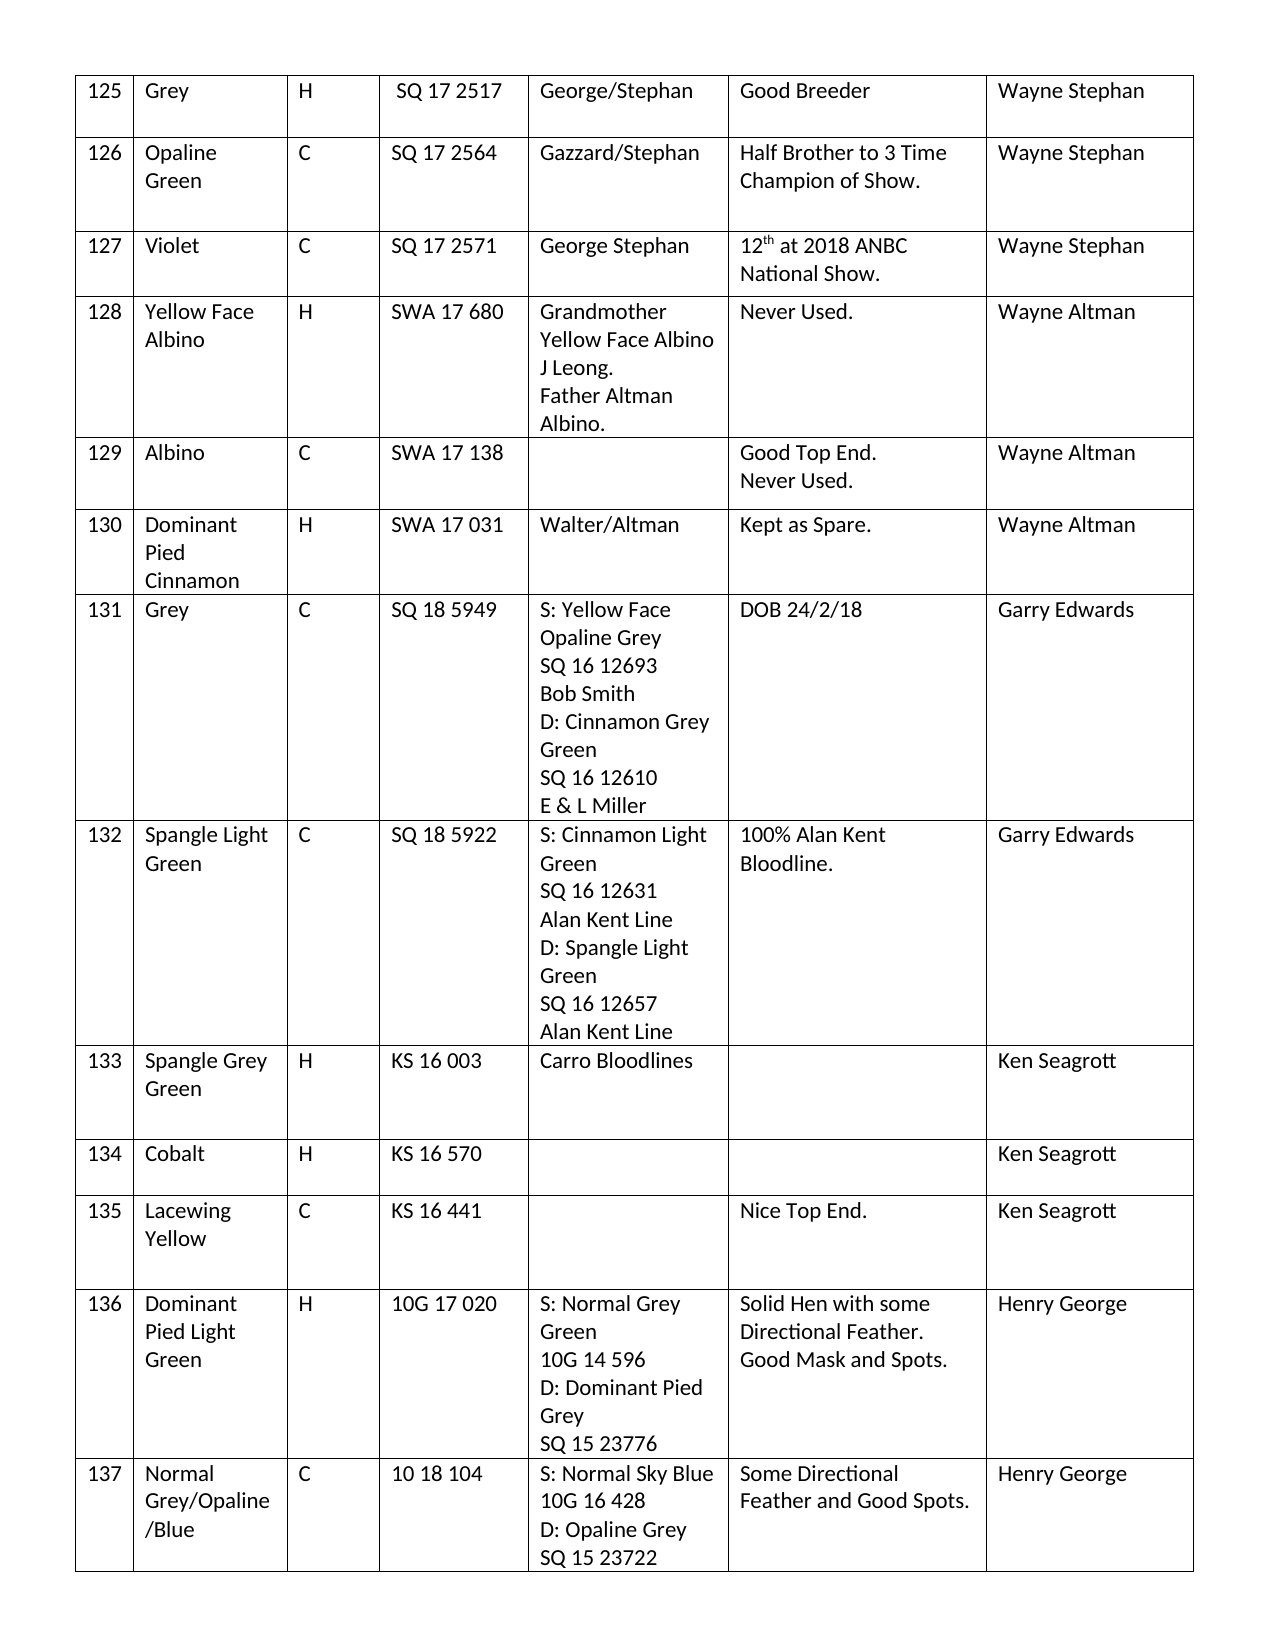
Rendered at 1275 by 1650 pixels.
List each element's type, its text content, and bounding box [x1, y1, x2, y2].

table_cell SWA 17 031 [380, 510, 528, 594]
table_cell H [288, 510, 379, 594]
table_cell Wayne Altman [987, 438, 1193, 509]
table_cell 10 18 104 [380, 1459, 528, 1571]
table_cell H [288, 1046, 379, 1138]
table_cell H [288, 1290, 379, 1458]
table_cell SQ 17 2517 [380, 76, 528, 137]
table_cell 137 [76, 1459, 133, 1571]
table_cell Ken Seagrott [987, 1196, 1193, 1288]
table_cell 10G 17 020 [380, 1290, 528, 1458]
table_cell C [288, 138, 379, 231]
table_cell Garry Edwards [987, 595, 1193, 819]
table_cell Nice Top End. [729, 1196, 986, 1288]
table_cell Half Brother to 3 Time Champion of Show. [729, 138, 986, 231]
table_cell Wayne Stephan [987, 76, 1193, 137]
table_cell Cobalt [134, 1140, 287, 1195]
table_cell Grandmother Yellow Face Albino J Leong. Father Altman Albino. [529, 297, 728, 437]
table_cell Grey [134, 76, 287, 137]
table_cell SWA 17 680 [380, 297, 528, 437]
table_cell Ken Seagrott [987, 1046, 1193, 1138]
table_cell S: Yellow Face Opaline Grey SQ 16 12693 Bob Smith D: Cinnamon Grey Green SQ 16 12610 E & L Miller [529, 595, 728, 819]
table_cell 136 [76, 1290, 133, 1458]
table_cell SQ 18 5922 [380, 821, 528, 1045]
table_cell 128 [76, 297, 133, 437]
table_cell C [288, 595, 379, 819]
table_cell Spangle Grey Green [134, 1046, 287, 1138]
table_cell C [288, 232, 379, 296]
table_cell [529, 1459, 728, 1571]
table_cell Gazzard/Stephan [529, 138, 728, 231]
table_cell SQ 17 2564 [380, 138, 528, 231]
table_cell SWA 17 138 [380, 438, 528, 509]
table_cell 125 [76, 76, 133, 137]
table_cell C [288, 1459, 379, 1571]
table_cell 132 [76, 821, 133, 1045]
table_cell [529, 1140, 728, 1195]
table_cell Grey [134, 595, 287, 819]
table_cell Lacewing Yellow [134, 1196, 287, 1288]
table_cell Kept as Spare. [729, 510, 986, 594]
table_cell [529, 1196, 728, 1288]
table_cell 127 [76, 232, 133, 296]
table_cell 100% Alan Kent Bloodline. [729, 821, 986, 1045]
table_cell H [288, 297, 379, 437]
table_cell SQ 17 2571 [380, 232, 528, 296]
table_cell [729, 1140, 986, 1195]
table_cell Wayne Altman [987, 510, 1193, 594]
table_cell DOB 24/2/18 [729, 595, 986, 819]
table_cell 133 [76, 1046, 133, 1138]
table_cell 126 [76, 138, 133, 231]
table_cell Never Used. [729, 297, 986, 437]
table_cell H [288, 1140, 379, 1195]
table_cell 129 [76, 438, 133, 509]
table_cell [729, 1046, 986, 1138]
table_cell H [288, 76, 379, 137]
table_cell Opaline Green [134, 138, 287, 231]
table_cell KS 16 003 [380, 1046, 528, 1138]
table_cell S: Normal Grey Green 10G 14 596 D: Dominant Pied Grey SQ 15 23776 [529, 1290, 728, 1458]
table_cell SQ 18 5949 [380, 595, 528, 819]
table_cell Carro Bloodlines [529, 1046, 728, 1138]
table_cell Wayne Stephan [987, 138, 1193, 231]
table_cell Wayne Altman [987, 297, 1193, 437]
table_cell George/Stephan [529, 76, 728, 137]
table_cell Dominant Pied Cinnamon [134, 510, 287, 594]
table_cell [134, 1459, 287, 1571]
table_cell Good Breeder [729, 76, 986, 137]
table_cell 130 [76, 510, 133, 594]
table_cell 12th at 2018 ANBC National Show. [729, 232, 986, 296]
table_cell Henry George [987, 1290, 1193, 1458]
table_cell Dominant Pied Light Green [134, 1290, 287, 1458]
table_cell [529, 438, 728, 509]
table_cell KS 16 570 [380, 1140, 528, 1195]
table_cell C [288, 1196, 379, 1288]
table_cell C [288, 821, 379, 1045]
table_cell 134 [76, 1140, 133, 1195]
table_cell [729, 1459, 986, 1571]
table_cell Violet [134, 232, 287, 296]
table_cell Wayne Stephan [987, 232, 1193, 296]
table_cell KS 16 441 [380, 1196, 528, 1288]
table_cell Henry George [987, 1459, 1193, 1571]
table_cell Solid Hen with some Directional Feather. Good Mask and Spots. [729, 1290, 986, 1458]
table_cell Ken Seagrott [987, 1140, 1193, 1195]
table_cell George Stephan [529, 232, 728, 296]
table_cell Walter/Altman [529, 510, 728, 594]
table_cell C [288, 438, 379, 509]
table_cell S: Cinnamon Light Green SQ 16 12631 Alan Kent Line D: Spangle Light Green SQ 16 12657 Alan Kent Line [529, 821, 728, 1045]
table_cell 131 [76, 595, 133, 819]
table_cell 135 [76, 1196, 133, 1288]
table_cell Albino [134, 438, 287, 509]
table_cell Yellow Face Albino [134, 297, 287, 437]
table_cell Good Top End. Never Used. [729, 438, 986, 509]
table_cell Spangle Light Green [134, 821, 287, 1045]
table_cell Garry Edwards [987, 821, 1193, 1045]
